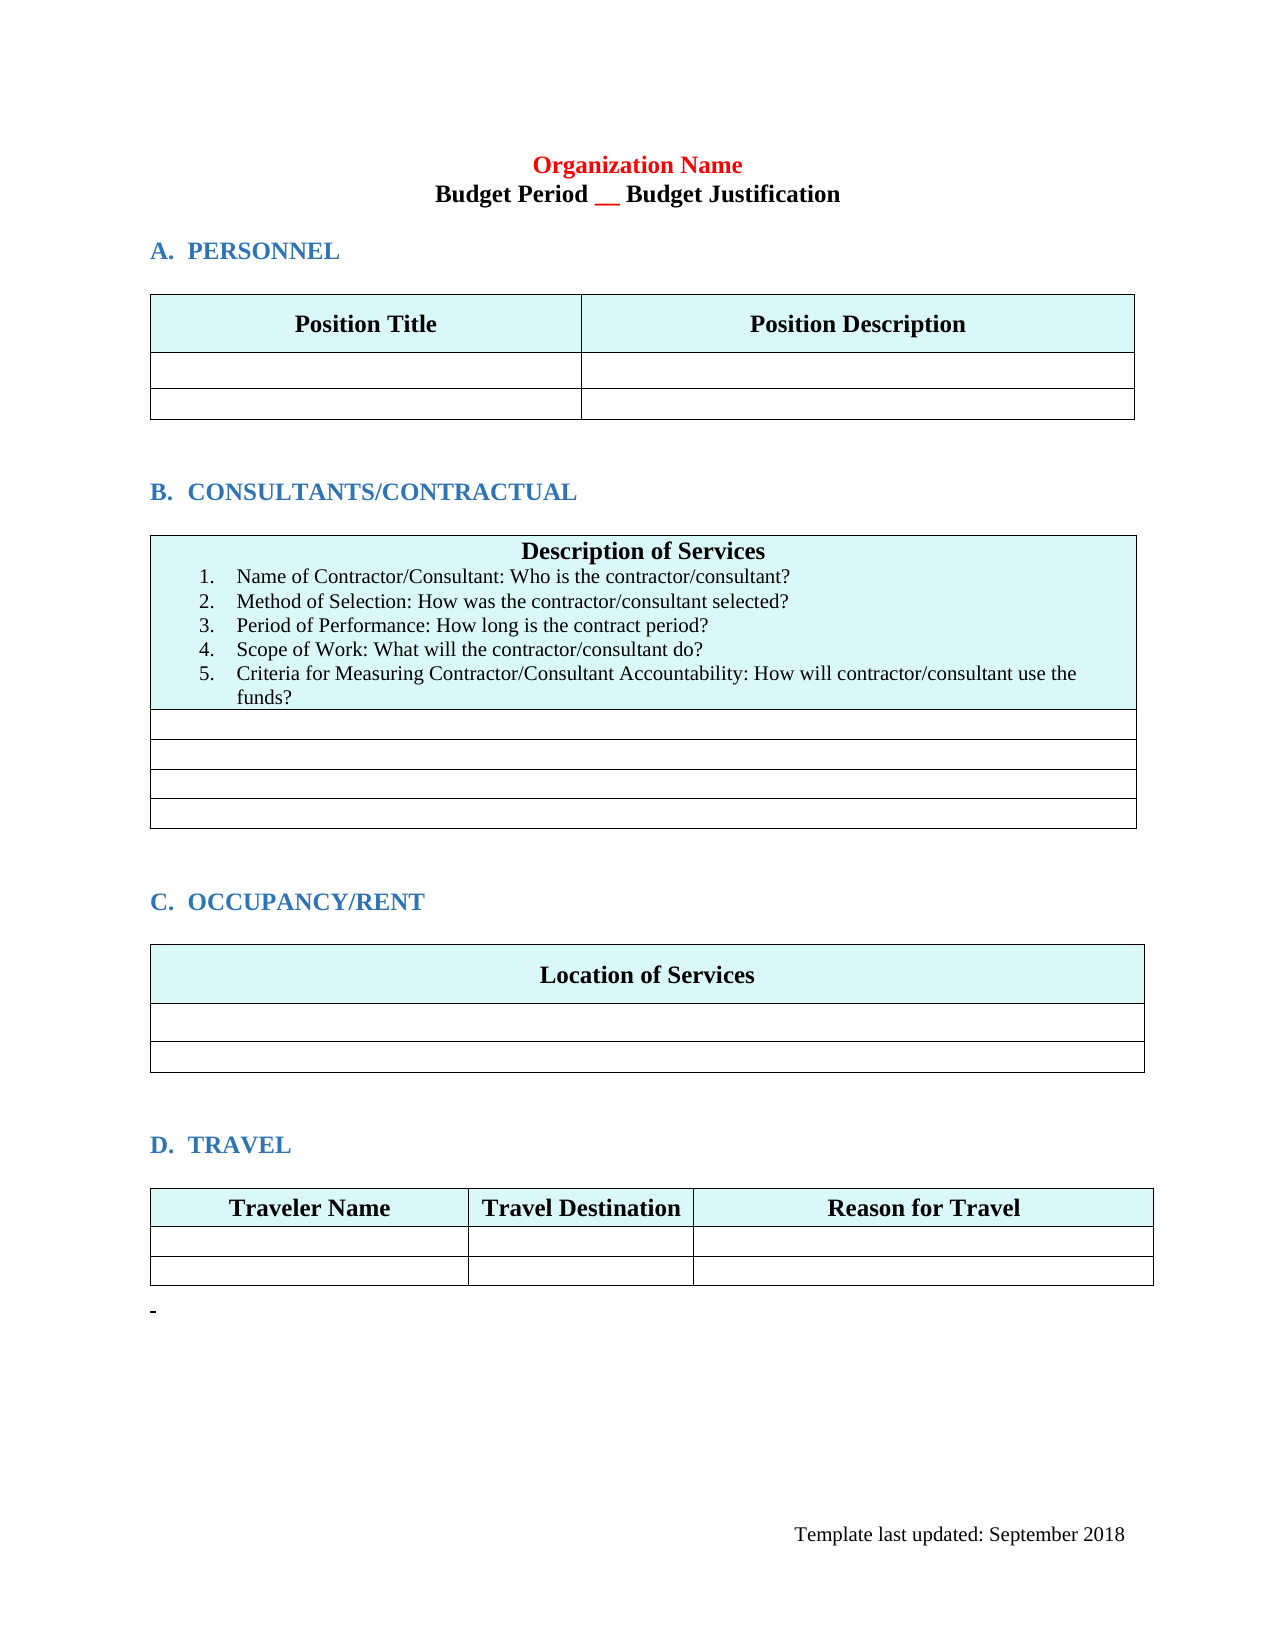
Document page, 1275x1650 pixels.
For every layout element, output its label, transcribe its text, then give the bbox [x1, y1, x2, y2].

table_header Position Title [151, 295, 581, 352]
table_cell [151, 799, 1136, 828]
text Budget Period __ Budget Justification [150, 179, 1125, 207]
table_cell [151, 389, 581, 419]
list TRAVEL [150, 1130, 1125, 1159]
table_cell [151, 353, 581, 388]
table_cell [151, 770, 1136, 798]
table_cell [151, 710, 1136, 739]
table_cell [151, 1227, 468, 1256]
table_cell [694, 1227, 1153, 1256]
table_cell [582, 389, 1134, 419]
list OCCUPANCY/RENT [150, 887, 1125, 915]
table_cell [469, 1227, 693, 1256]
table_header Position Description [582, 295, 1134, 352]
table_cell [151, 1042, 1144, 1072]
text Organization Name [150, 150, 1125, 179]
list PERSONNEL [150, 236, 1125, 265]
table_cell [694, 1257, 1153, 1285]
table_header Traveler Name [151, 1189, 468, 1226]
table_header Location of Services [151, 945, 1144, 1003]
table_header Travel Destination [469, 1189, 693, 1226]
table_cell [469, 1257, 693, 1285]
table_header Description of Services Name of Contractor/Consultant: Who is the contractor/consultant? Method of Selection: How was the contractor/consultant selected? Period of Performance: How long is the contract period? Scope of Work: What will the contractor/consultant do? Criteria for Measuring Contractor/Consultant Accountability: How will contractor/consultant use the funds? [151, 536, 1136, 709]
table_cell [151, 740, 1136, 768]
list CONSULTANTS/CONTRACTUAL [150, 477, 1125, 506]
table_cell [582, 353, 1134, 388]
table_header Reason for Travel [694, 1189, 1153, 1226]
table_cell [151, 1257, 468, 1285]
table_cell [151, 1004, 1144, 1041]
